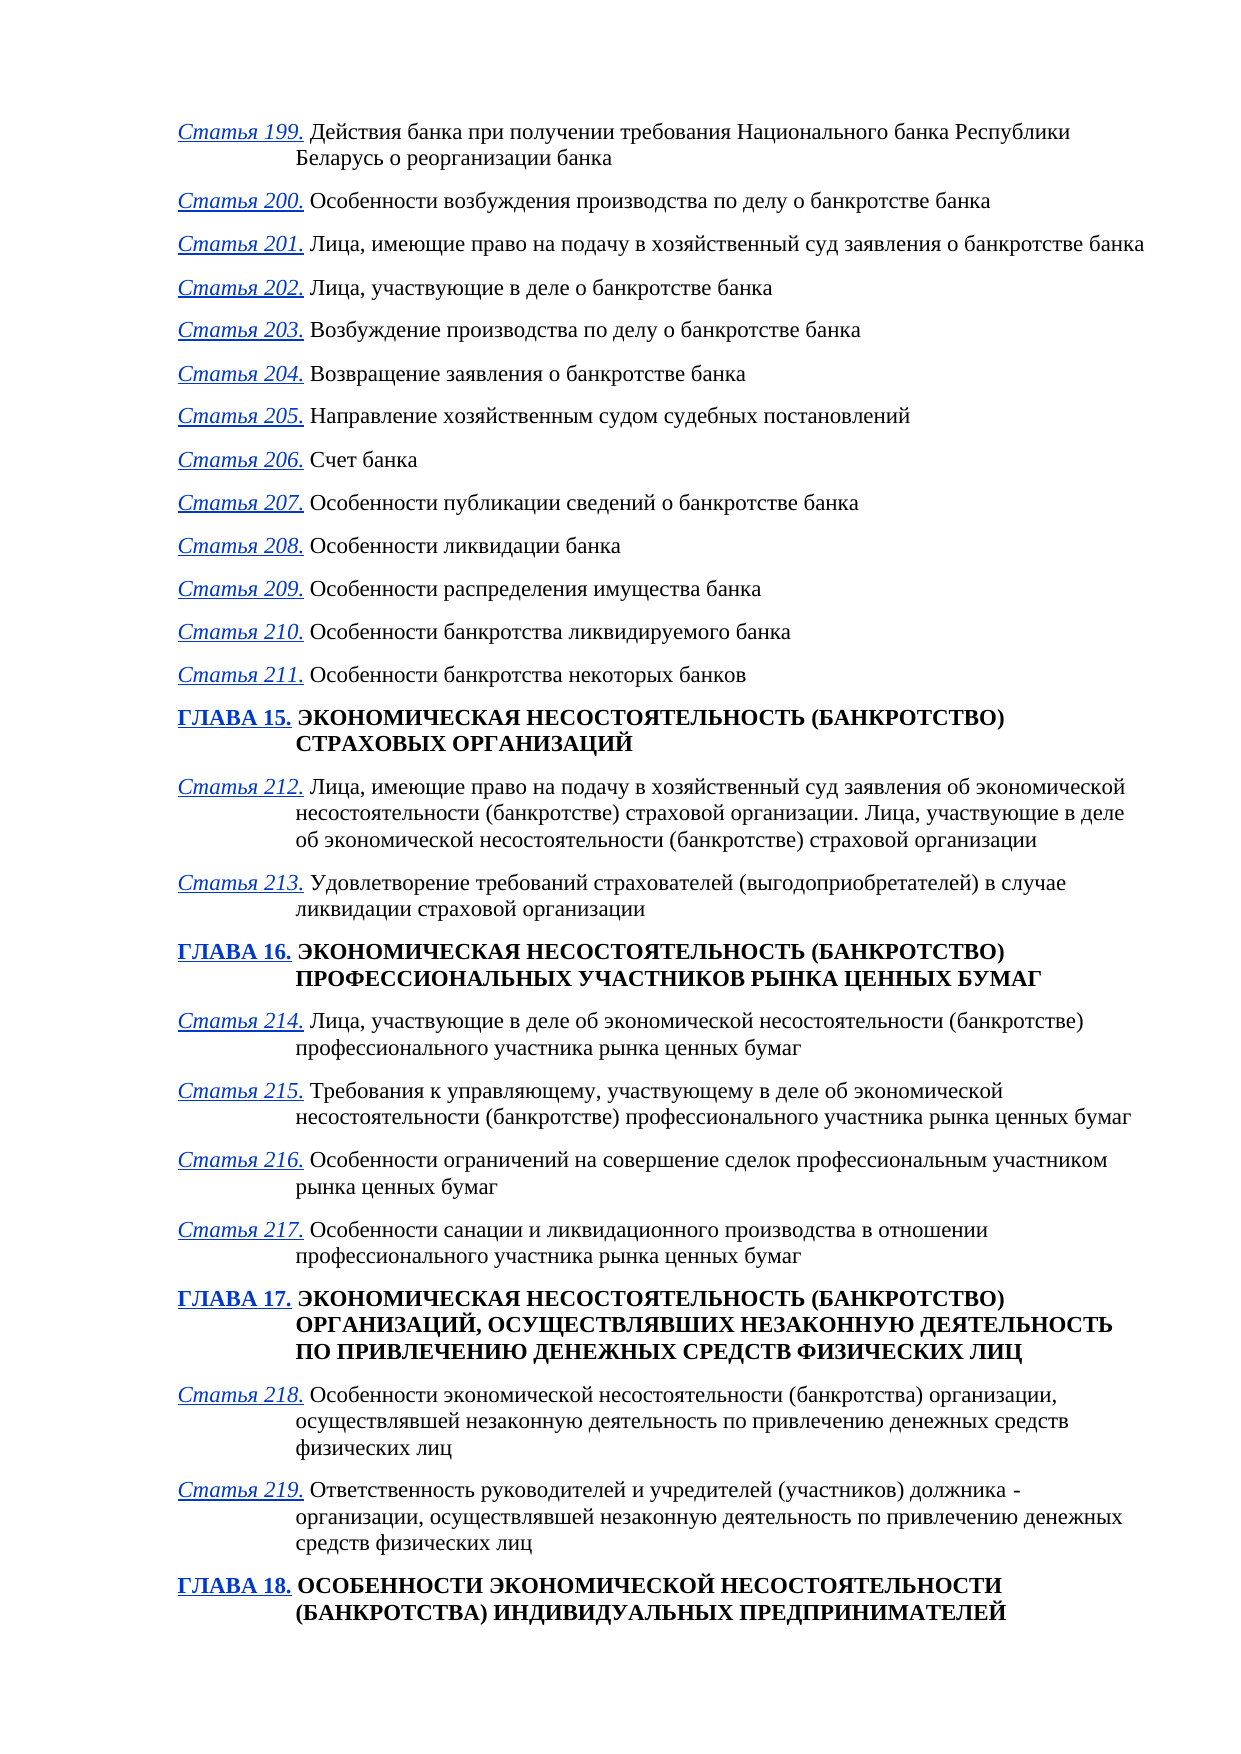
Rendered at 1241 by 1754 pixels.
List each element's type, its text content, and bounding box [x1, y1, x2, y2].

text Статья 200. Особенности возбуждения производства по делу о банкротстве банка [177, 187, 1152, 214]
text ГЛАВА 18. ОСОБЕННОСТИ ЭКОНОМИЧЕСКОЙ НЕСОСТОЯТЕЛЬНОСТИ (БАНКРОТСТВА) ИНДИВИДУАЛЬНЫХ ПРЕДПРИНИМАТЕЛЕЙ [177, 1572, 1152, 1625]
text ГЛАВА 17. ЭКОНОМИЧЕСКАЯ НЕСОСТОЯТЕЛЬНОСТЬ (БАНКРОТСТВО) ОРГАНИЗАЦИЙ, ОСУЩЕСТВЛЯВШИХ НЕЗАКОННУЮ ДЕЯТЕЛЬНОСТЬ ПО ПРИВЛЕЧЕНИЮ ДЕНЕЖНЫХ СРЕДСТВ ФИЗИЧЕСКИХ ЛИЦ [177, 1285, 1152, 1364]
text Статья 203. Возбуждение производства по делу о банкротстве банка [177, 317, 1152, 343]
text Статья 206. Счет банка [177, 446, 1152, 472]
text Статья 207. Особенности публикации сведений о банкротстве банка [177, 489, 1152, 515]
text Статья 217. Особенности санации и ликвидационного производства в отношении профессионального участника рынка ценных бумаг [177, 1216, 1152, 1268]
text Статья 204. Возвращение заявления о банкротстве банка [177, 359, 1152, 386]
text Статья 211. Особенности банкротства некоторых банков [177, 661, 1152, 687]
text ГЛАВА 16. ЭКОНОМИЧЕСКАЯ НЕСОСТОЯТЕЛЬНОСТЬ (БАНКРОТСТВО) ПРОФЕССИОНАЛЬНЫХ УЧАСТНИКОВ РЫНКА ЦЕННЫХ БУМАГ [177, 938, 1152, 991]
text Статья 209. Особенности распределения имущества банка [177, 575, 1152, 601]
text Статья 202. Лица, участвующие в деле о банкротстве банка [177, 273, 1152, 300]
text Статья 216. Особенности ограничений на совершение сделок профессиональным участником рынка ценных бумаг [177, 1146, 1152, 1199]
text Статья 212. Лица, имеющие право на подачу в хозяйственный суд заявления об экономической несостоятельности (банкротстве) страховой организации. Лица, участвующие в деле об экономической несостоятельности (банкротстве) страховой организации [177, 773, 1152, 852]
text Статья 205. Направление хозяйственным судом судебных постановлений [177, 403, 1152, 429]
text Статья 199. Действия банка при получении требования Национального банка Республики Беларусь о реорганизации банка [177, 118, 1152, 171]
text Статья 214. Лица, участвующие в деле об экономической несостоятельности (банкротстве) профессионального участника рынка ценных бумаг [177, 1008, 1152, 1060]
text Статья 218. Особенности экономической несостоятельности (банкротства) организации, осуществлявшей незаконную деятельность по привлечению денежных средств физических лиц [177, 1381, 1152, 1460]
text Статья 215. Требования к управляющему, участвующему в деле об экономической несостоятельности (банкротстве) профессионального участника рынка ценных бумаг [177, 1077, 1152, 1130]
text Статья 208. Особенности ликвидации банка [177, 532, 1152, 558]
text Статья 213. Удовлетворение требований страхователей (выгодоприобретателей) в случае ликвидации страховой организации [177, 869, 1152, 922]
text ГЛАВА 15. ЭКОНОМИЧЕСКАЯ НЕСОСТОЯТЕЛЬНОСТЬ (БАНКРОТСТВО) СТРАХОВЫХ ОРГАНИЗАЦИЙ [177, 704, 1152, 756]
text Статья 201. Лица, имеющие право на подачу в хозяйственный суд заявления о банкротстве банка [177, 231, 1152, 257]
text Статья 219. Ответственность руководителей и учредителей (участников) должника - организации, осуществлявшей незаконную деятельность по привлечению денежных средств физических лиц [177, 1477, 1152, 1556]
text Статья 210. Особенности банкротства ликвидируемого банка [177, 618, 1152, 644]
